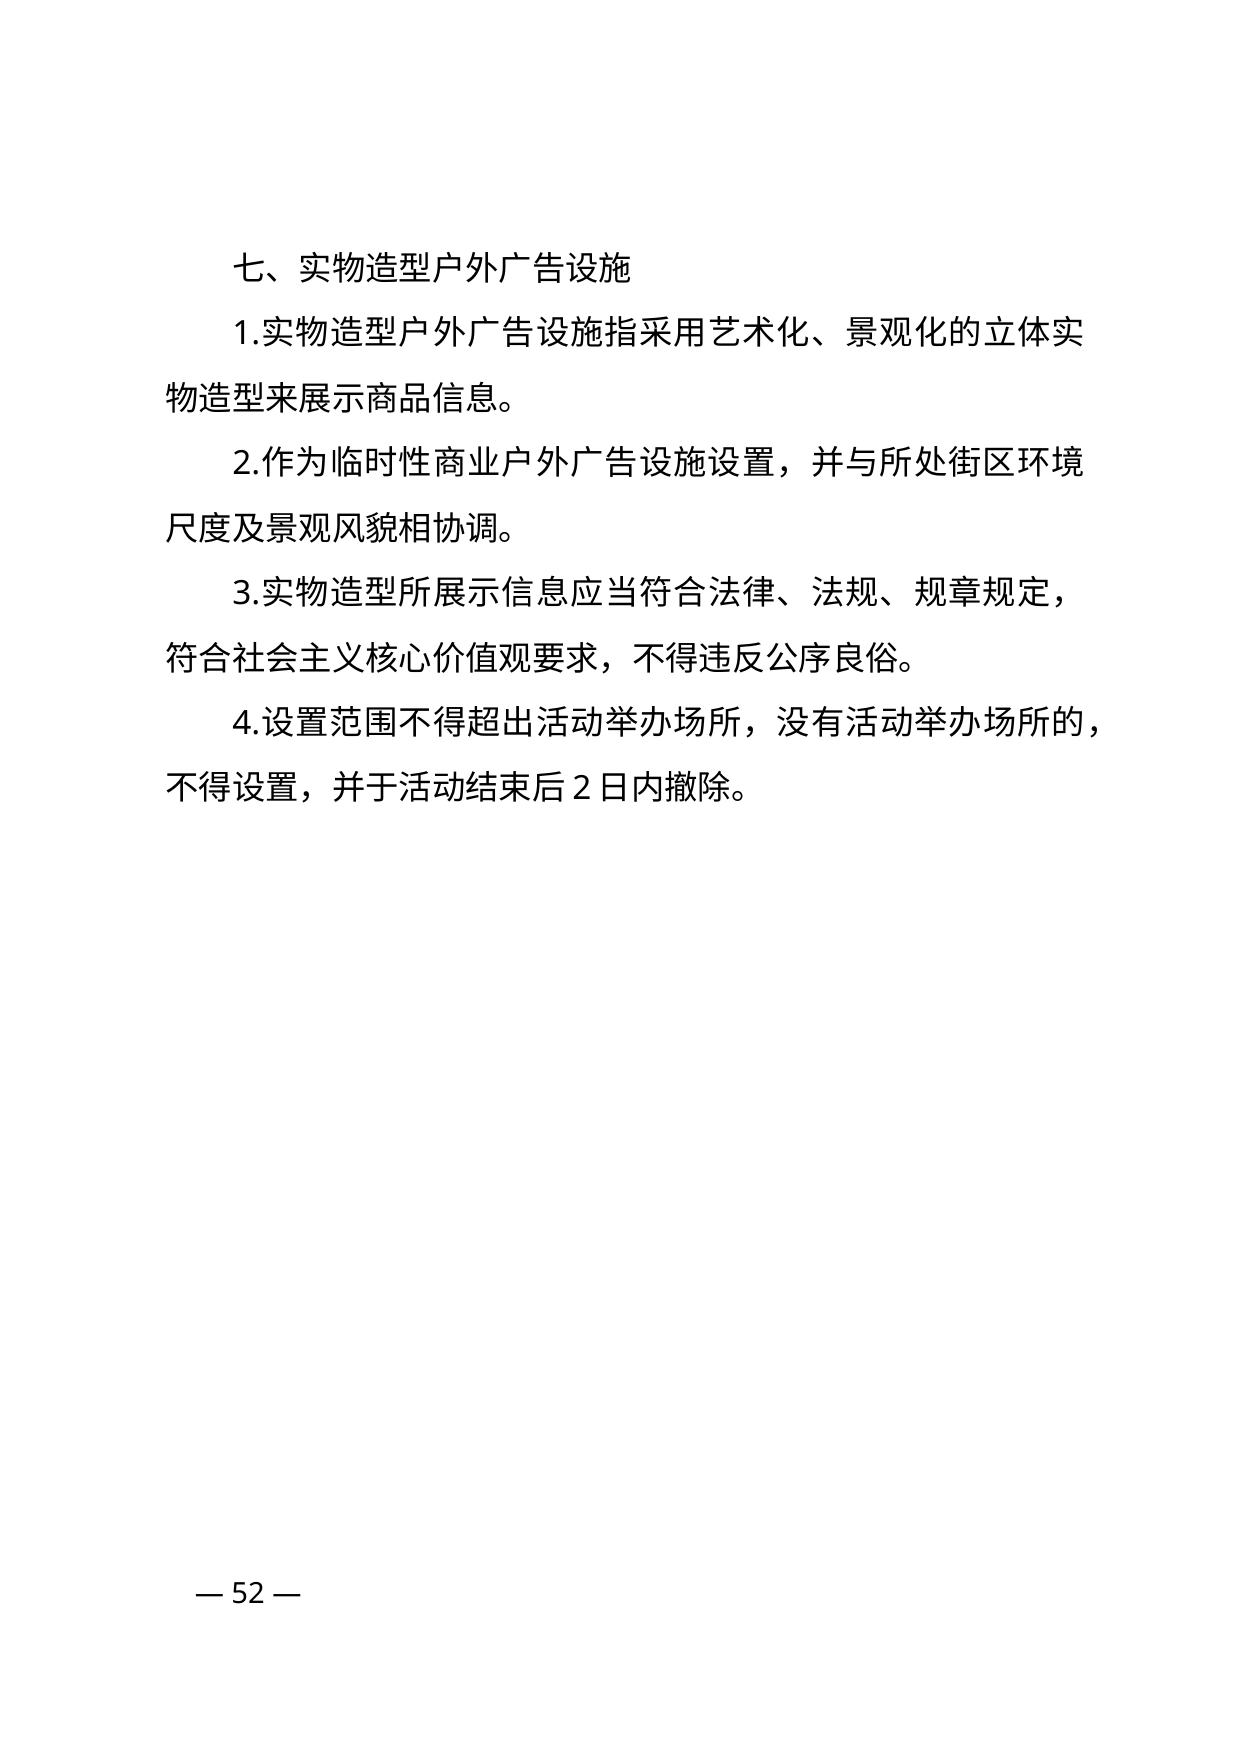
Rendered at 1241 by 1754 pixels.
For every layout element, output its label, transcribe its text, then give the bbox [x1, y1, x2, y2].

text 3.实物造型所展示信息应当符合法律、法规、规章规定，符合社会主义核心价值观要求，不得违反公序良俗。 [165, 558, 1087, 688]
text 4.设置范围不得超出活动举办场所，没有活动举办场所的，不得设置，并于活动结束后2日内撤除。 [165, 688, 1087, 818]
text 1.实物造型户外广告设施指采用艺术化、景观化的立体实物造型来展示商品信息。 [165, 298, 1087, 428]
list 七、实物造型户外广告设施 [165, 233, 1087, 298]
text 2.作为临时性商业户外广告设施设置，并与所处街区环境尺度及景观风貌相协调。 [165, 428, 1087, 558]
